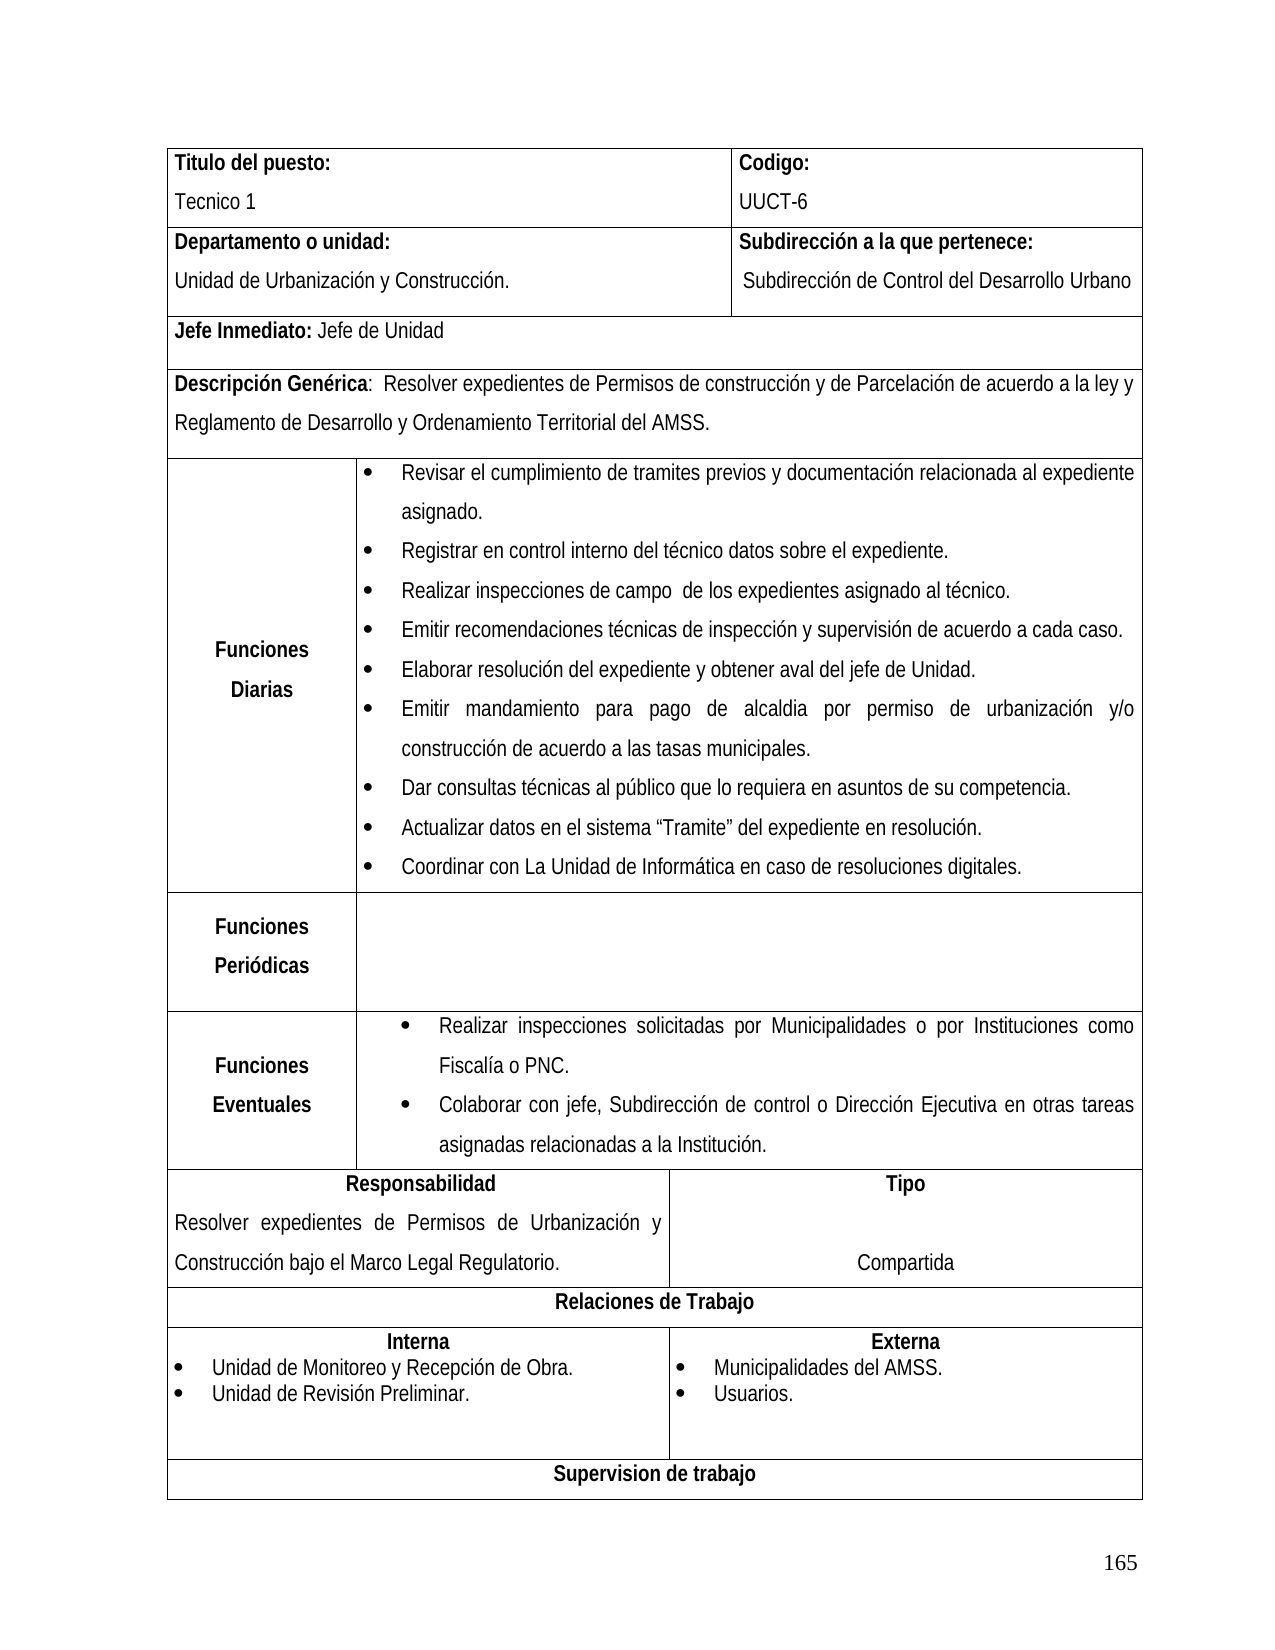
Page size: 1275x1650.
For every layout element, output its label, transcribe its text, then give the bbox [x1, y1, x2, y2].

table_cell Externa Municipalidades del AMSS. Usuarios. [670, 1328, 1142, 1459]
table_cell Supervision de trabajo [168, 1460, 1142, 1499]
table_cell Descripción Genérica: Resolver expedientes de Permisos de construcción y de Parcelación de acuerdo a la ley y Reglamento de Desarrollo y Ordenamiento Territorial del AMSS. [168, 370, 1142, 457]
table_cell Realizar inspecciones solicitadas por Municipalidades o por Instituciones como Fiscalía o PNC. Colaborar con jefe, Subdirección de control o Dirección Ejecutiva en otras tareas asignadas relacionadas a la Institución. [357, 1012, 1142, 1169]
table_header Titulo del puesto: Tecnico 1 [168, 149, 731, 227]
table_cell Departamento o unidad: Unidad de Urbanización y Construcción. [168, 228, 731, 316]
table_cell Revisar el cumplimiento de tramites previos y documentación relacionada al expediente asignado. Registrar en control interno del técnico datos sobre el expediente. Realizar inspecciones de campo de los expedientes asignado al técnico. Emitir recomendaciones técnicas de inspección y supervisión de acuerdo a cada caso. Elaborar resolución del expediente y obtener aval del jefe de Unidad. Emitir mandamiento para pago de alcaldia por permiso de urbanización y/o construcción de acuerdo a las tasas municipales. Dar consultas técnicas al público que lo requiera en asuntos de su competencia. Actualizar datos en el sistema “Tramite” del expediente en resolución. Coordinar con La Unidad de Informática en caso de resoluciones digitales. [357, 459, 1142, 892]
table_cell Relaciones de Trabajo [168, 1288, 1142, 1327]
table_cell Subdirección a la que pertenece: Subdirección de Control del Desarrollo Urbano [732, 228, 1142, 316]
table_cell Funciones Eventuales [168, 1012, 356, 1169]
table_cell Tipo Compartida [670, 1170, 1142, 1287]
table_cell Interna Unidad de Monitoreo y Recepción de Obra. Unidad de Revisión Preliminar. [168, 1328, 669, 1459]
table_cell Jefe Inmediato: Jefe de Unidad [168, 317, 1142, 369]
table_cell Responsabilidad Resolver expedientes de Permisos de Urbanización y Construcción bajo el Marco Legal Regulatorio. [168, 1170, 669, 1287]
table_cell Funciones Diarias [168, 459, 356, 892]
table_cell Funciones Periódicas [168, 893, 356, 1011]
table_cell [357, 893, 1142, 1011]
table_header Codigo: UUCT-6 [732, 149, 1142, 227]
